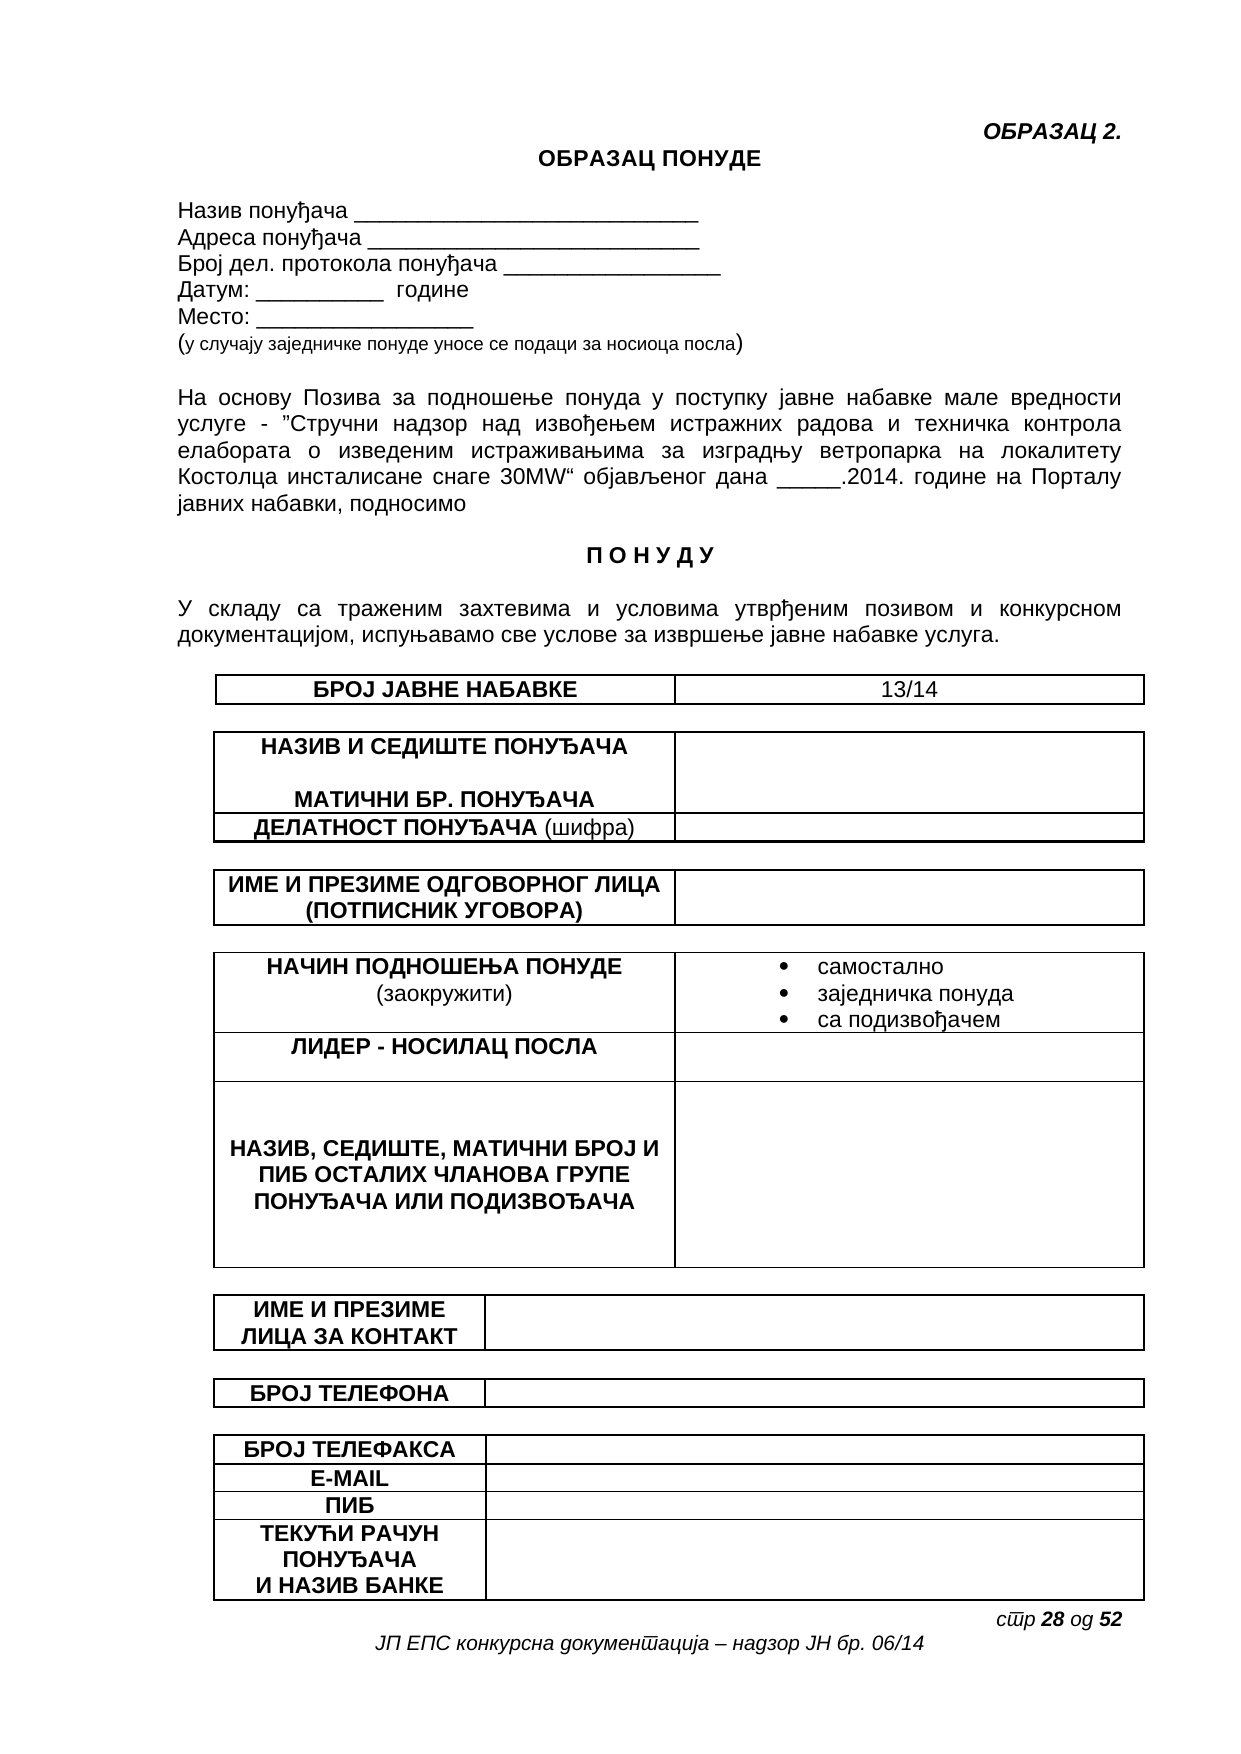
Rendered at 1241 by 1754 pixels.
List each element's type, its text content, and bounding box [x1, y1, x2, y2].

text Адреса понуђача __________________________ [177, 223, 1122, 250]
table_header 13/14 [676, 676, 1143, 702]
text На основу Позива за подношење понуда у поступку јавне набавке мале вредности услуге - ”Стручни надзор над извођењем истражних радова и техничка контрола елабората о изведеним истраживањима за изградњу ветропарка на локалитету Костолца инсталисане снаге 30MW“ објављеног дана _____.2014. године на Порталу јавних набавки, подносимо [177, 384, 1122, 516]
text ОБРАЗАЦ 2. [177, 118, 1122, 144]
table_header [676, 871, 1143, 924]
table_header БРОЈ ТЕЛЕФАКСА [215, 1436, 485, 1463]
table_cell ПИБ [215, 1492, 485, 1518]
table_cell [676, 1082, 1143, 1267]
table_header ИМЕ И ПРЕЗИМЕ ОДГОВОРНОГ ЛИЦА (ПОТПИСНИК УГОВОРА) [215, 871, 674, 924]
table_cell ДЕЛАТНОСТ ПОНУЂАЧА (шифра) [215, 814, 674, 840]
text Назив понуђача ___________________________ [177, 197, 1122, 223]
table_cell ЛИДЕР - НОСИЛАЦ ПОСЛА [215, 1033, 674, 1081]
text Место: _________________ [177, 303, 1122, 329]
table_cell ТЕКУЋИ РАЧУН ПОНУЂАЧА И НАЗИВ БАНКЕ [215, 1520, 485, 1599]
table_cell [487, 1520, 1143, 1599]
table_header НАЧИН ПОДНОШЕЊА ПОНУДЕ (заокружити) [215, 953, 674, 1032]
text П О Н У Д У [177, 542, 1122, 568]
text Датум: __________ године [177, 276, 1122, 303]
table_cell [676, 814, 1143, 840]
table_cell [676, 1033, 1143, 1081]
table_header [486, 1296, 1143, 1349]
text У складу са траженим захтевима и условима утврђеним позивом и конкурсном документацијом, испуњавамо све услове за извршење јавне набавке услуга. [177, 595, 1122, 648]
table_cell [487, 1492, 1143, 1518]
table_cell [487, 1465, 1143, 1491]
table_cell E-MAIL [215, 1465, 485, 1491]
table_cell НАЗИВ, СЕДИШТЕ, МАТИЧНИ БРОЈ И ПИБ ОСТАЛИХ ЧЛАНОВА ГРУПЕ ПОНУЂАЧА ИЛИ ПОДИЗВОЂАЧА [215, 1082, 674, 1267]
table_header ИМЕ И ПРЕЗИМЕ ЛИЦА ЗА КОНТАКТ [215, 1296, 484, 1349]
text (у случају заједничке понуде уносе се подаци за носиоца посла) [177, 329, 1122, 384]
table_header БРОЈ ЈАВНЕ НАБАВКЕ [217, 676, 674, 702]
subtitle ОБРАЗАЦ ПОНУДЕ [177, 144, 1122, 171]
table_header [676, 733, 1143, 812]
table_header НАЗИВ И СЕДИШТЕ ПОНУЂАЧА МАТИЧНИ БР. ПОНУЂАЧА [215, 733, 674, 812]
table_header самостално заједничка понуда са подизвођачем [676, 953, 1143, 1032]
table_header [487, 1436, 1143, 1463]
text Број дел. протокола понуђача _________________ [177, 250, 1122, 276]
table_header БРОЈ ТЕЛЕФОНА [215, 1380, 484, 1406]
table_header [486, 1380, 1143, 1406]
